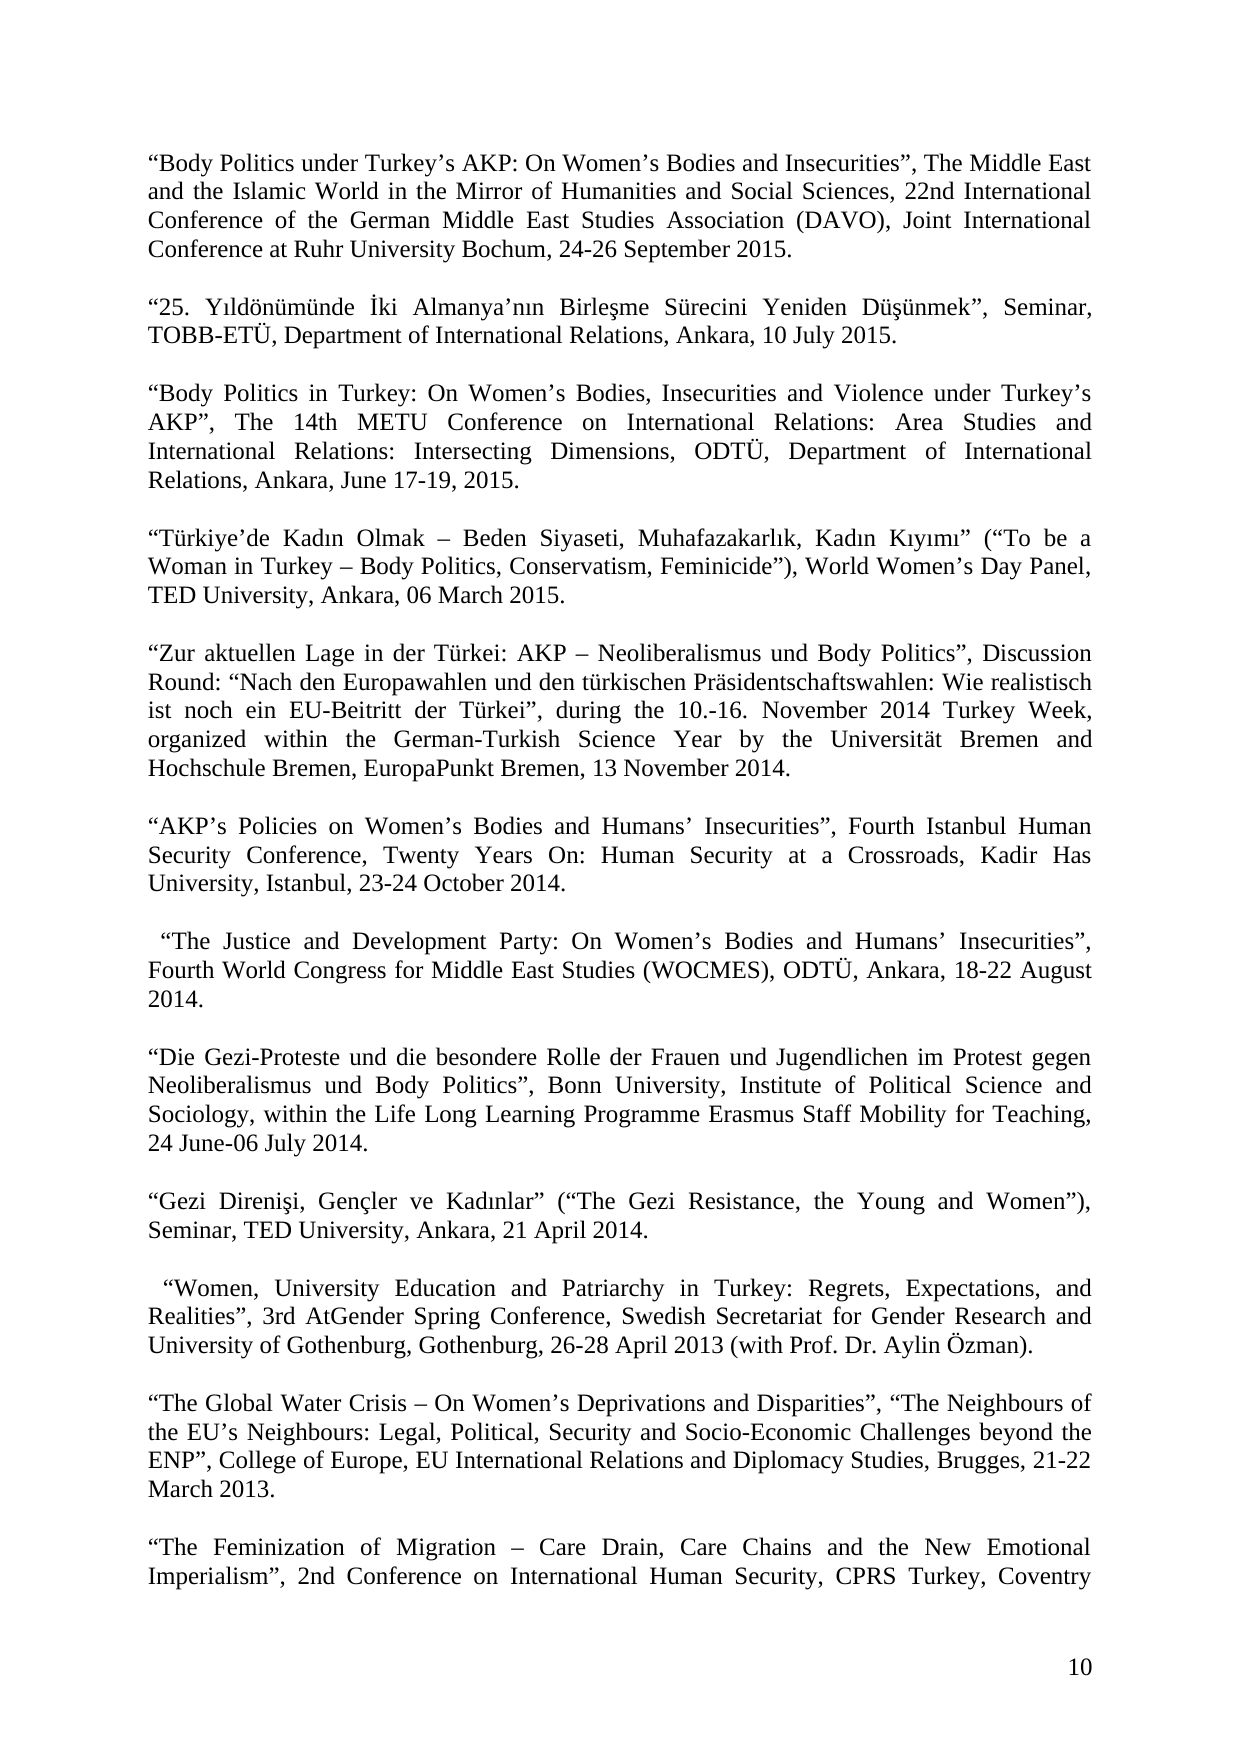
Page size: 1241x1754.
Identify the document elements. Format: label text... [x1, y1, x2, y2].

text “The Global Water Crisis – On Women’s Deprivations and Disparities”, “The Neighbours of the EU’s Neighbours: Legal, Political, Security and Socio-Economic Challenges beyond the ENP”, College of Europe, EU International Relations and Diplomacy Studies, Brugges, 21-22 March 2013. [148, 1388, 1093, 1503]
text “Gezi Direnişi, Gençler ve Kadınlar” (“The Gezi Resistance, the Young and Women”), Seminar, TED University, Ankara, 21 April 2014. [148, 1186, 1093, 1243]
text “Women, University Education and Patriarchy in Turkey: Regrets, Expectations, and Realities”, 3rd AtGender Spring Conference, Swedish Secretariat for Gender Research and University of Gothenburg, Gothenburg, 26-28 April 2013 (with Prof. Dr. Aylin Özman). [148, 1273, 1093, 1359]
text “Zur aktuellen Lage in der Türkei: AKP – Neoliberalismus und Body Politics”, Discussion Round: “Nach den Europawahlen und den türkischen Präsidentschaftswahlen: Wie realistisch ist noch ein EU-Beitritt der Türkei”, during the 10.-16. November 2014 Turkey Week, organized within the German-Turkish Science Year by the Universität Bremen and Hochschule Bremen, EuropaPunkt Bremen, 13 November 2014. [148, 638, 1093, 782]
text “Türkiye’de Kadın Olmak – Beden Siyaseti, Muhafazakarlık, Kadın Kıyımı” (“To be a Woman in Turkey – Body Politics, Conservatism, Feminicide”), World Women’s Day Panel, TED University, Ankara, 06 March 2015. [148, 523, 1093, 609]
text “Body Politics in Turkey: On Women’s Bodies, Insecurities and Violence under Turkey’s AKP”, The 14th METU Conference on International Relations: Area Studies and International Relations: Intersecting Dimensions, ODTÜ, Department of International Relations, Ankara, June 17-19, 2015. [148, 378, 1093, 493]
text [148, 1532, 1093, 1590]
text “Body Politics under Turkey’s AKP: On Women’s Bodies and Insecurities”, The Middle East and the Islamic World in the Mirror of Humanities and Social Sciences, 22nd International Conference of the German Middle East Studies Association (DAVO), Joint International Conference at Ruhr University Bochum, 24-26 September 2015. [148, 148, 1093, 263]
text “The Justice and Development Party: On Women’s Bodies and Humans’ Insecurities”, Fourth World Congress for Middle East Studies (WOCMES), ODTÜ, Ankara, 18-22 August 2014. [148, 926, 1093, 1013]
text “Die Gezi-Proteste und die besondere Rolle der Frauen und Jugendlichen im Protest gegen Neoliberalismus und Body Politics”, Bonn University, Institute of Political Science and Sociology, within the Life Long Learning Programme Erasmus Staff Mobility for Teaching, 24 June-06 July 2014. [148, 1042, 1093, 1157]
text “AKP’s Policies on Women’s Bodies and Humans’ Insecurities”, Fourth Istanbul Human Security Conference, Twenty Years On: Human Security at a Crossroads, Kadir Has University, Istanbul, 23-24 October 2014. [148, 811, 1093, 897]
text “25. Yıldönümünde İki Almanya’nın Birleşme Sürecini Yeniden Düşünmek”, Seminar, TOBB-ETÜ, Department of International Relations, Ankara, 10 July 2015. [148, 292, 1093, 349]
